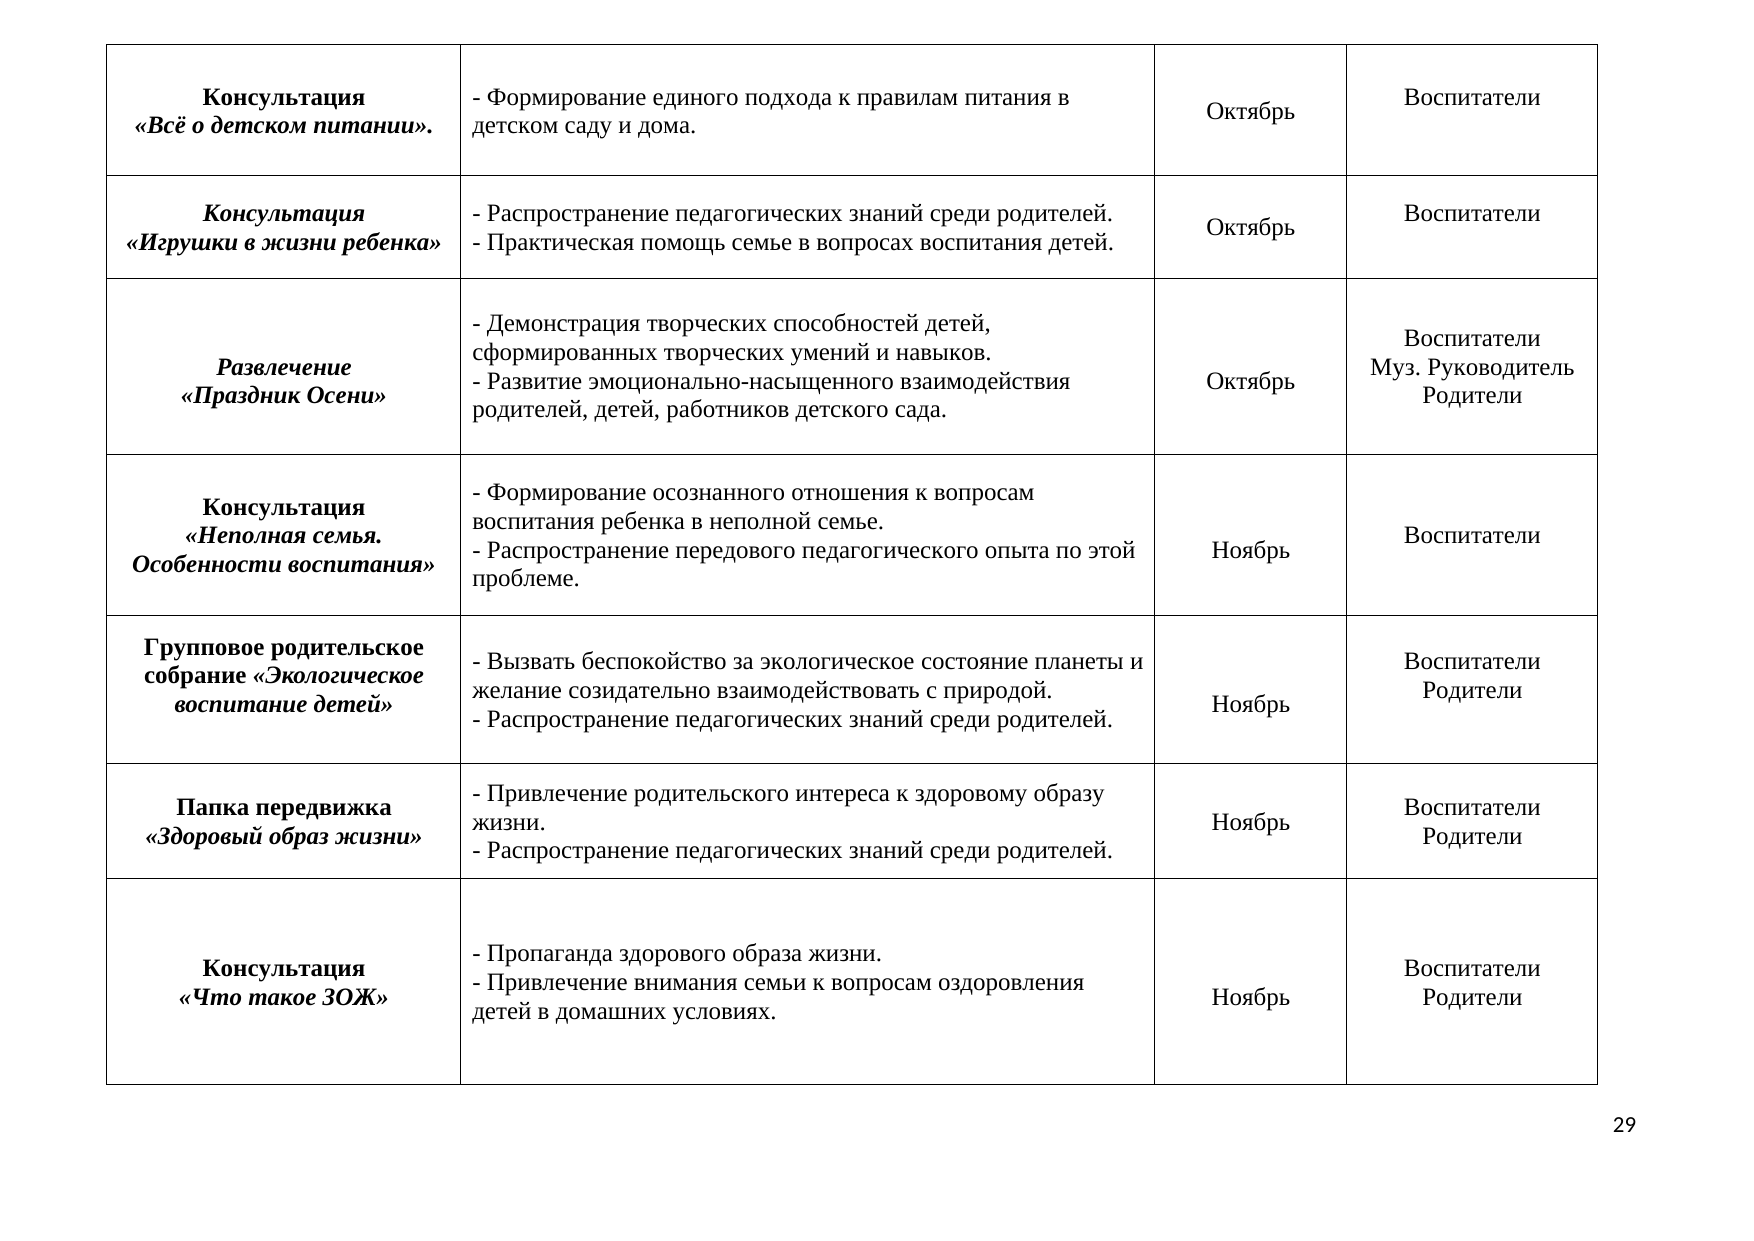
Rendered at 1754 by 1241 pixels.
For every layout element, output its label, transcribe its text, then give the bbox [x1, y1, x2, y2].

table_cell Консультация «Игрушки в жизни ребенка» [107, 176, 460, 278]
table_cell Октябрь [1155, 279, 1346, 454]
table_cell Групповое родительское собрание «Экологическое воспитание детей» [107, 616, 460, 763]
table_cell Воспитатели Родители [1347, 764, 1597, 878]
table_cell Консультация «Всё о детском питании». [107, 45, 460, 175]
table_cell Воспитатели [1347, 176, 1597, 278]
table_cell Ноябрь [1155, 764, 1346, 878]
table_cell - Распространение педагогических знаний среди родителей. - Практическая помощь семье в вопросах воспитания детей. [461, 176, 1154, 278]
table_cell - Демонстрация творческих способностей детей, сформированных творческих умений и навыков. - Развитие эмоционально-насыщенного взаимодействия родителей, детей, работников детского сада. [461, 279, 1154, 454]
table_cell Ноябрь [1155, 616, 1346, 763]
table_cell - Вызвать беспокойство за экологическое состояние планеты и желание созидательно взаимодействовать с природой. - Распространение педагогических знаний среди родителей. [461, 616, 1154, 763]
table_cell - Формирование единого подхода к правилам питания в детском саду и дома. [461, 45, 1154, 175]
table_cell - Привлечение родительского интереса к здоровому образу жизни. - Распространение педагогических знаний среди родителей. [461, 764, 1154, 878]
table_cell Ноябрь [1155, 879, 1346, 1084]
table_cell Папка передвижка «Здоровый образ жизни» [107, 764, 460, 878]
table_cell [1347, 879, 1597, 1084]
table_cell Развлечение «Праздник Осени» [107, 279, 460, 454]
table_cell Ноябрь [1155, 455, 1346, 615]
table_cell Воспитатели Муз. Руководитель Родители [1347, 279, 1597, 454]
table_cell - Формирование осознанного отношения к вопросам воспитания ребенка в неполной семье. - Распространение передового педагогического опыта по этой проблеме. [461, 455, 1154, 615]
table_cell Воспитатели [1347, 45, 1597, 175]
table_cell - Пропаганда здорового образа жизни. - Привлечение внимания семьи к вопросам оздоровления детей в домашних условиях. [461, 879, 1154, 1084]
table_cell Воспитатели [1347, 455, 1597, 615]
table_cell Консультация «Неполная семья. Особенности воспитания» [107, 455, 460, 615]
table_cell Воспитатели Родители [1347, 616, 1597, 763]
table_cell Октябрь [1155, 176, 1346, 278]
table_cell Консультация «Что такое ЗОЖ» [107, 879, 460, 1084]
table_cell Октябрь [1155, 45, 1346, 175]
